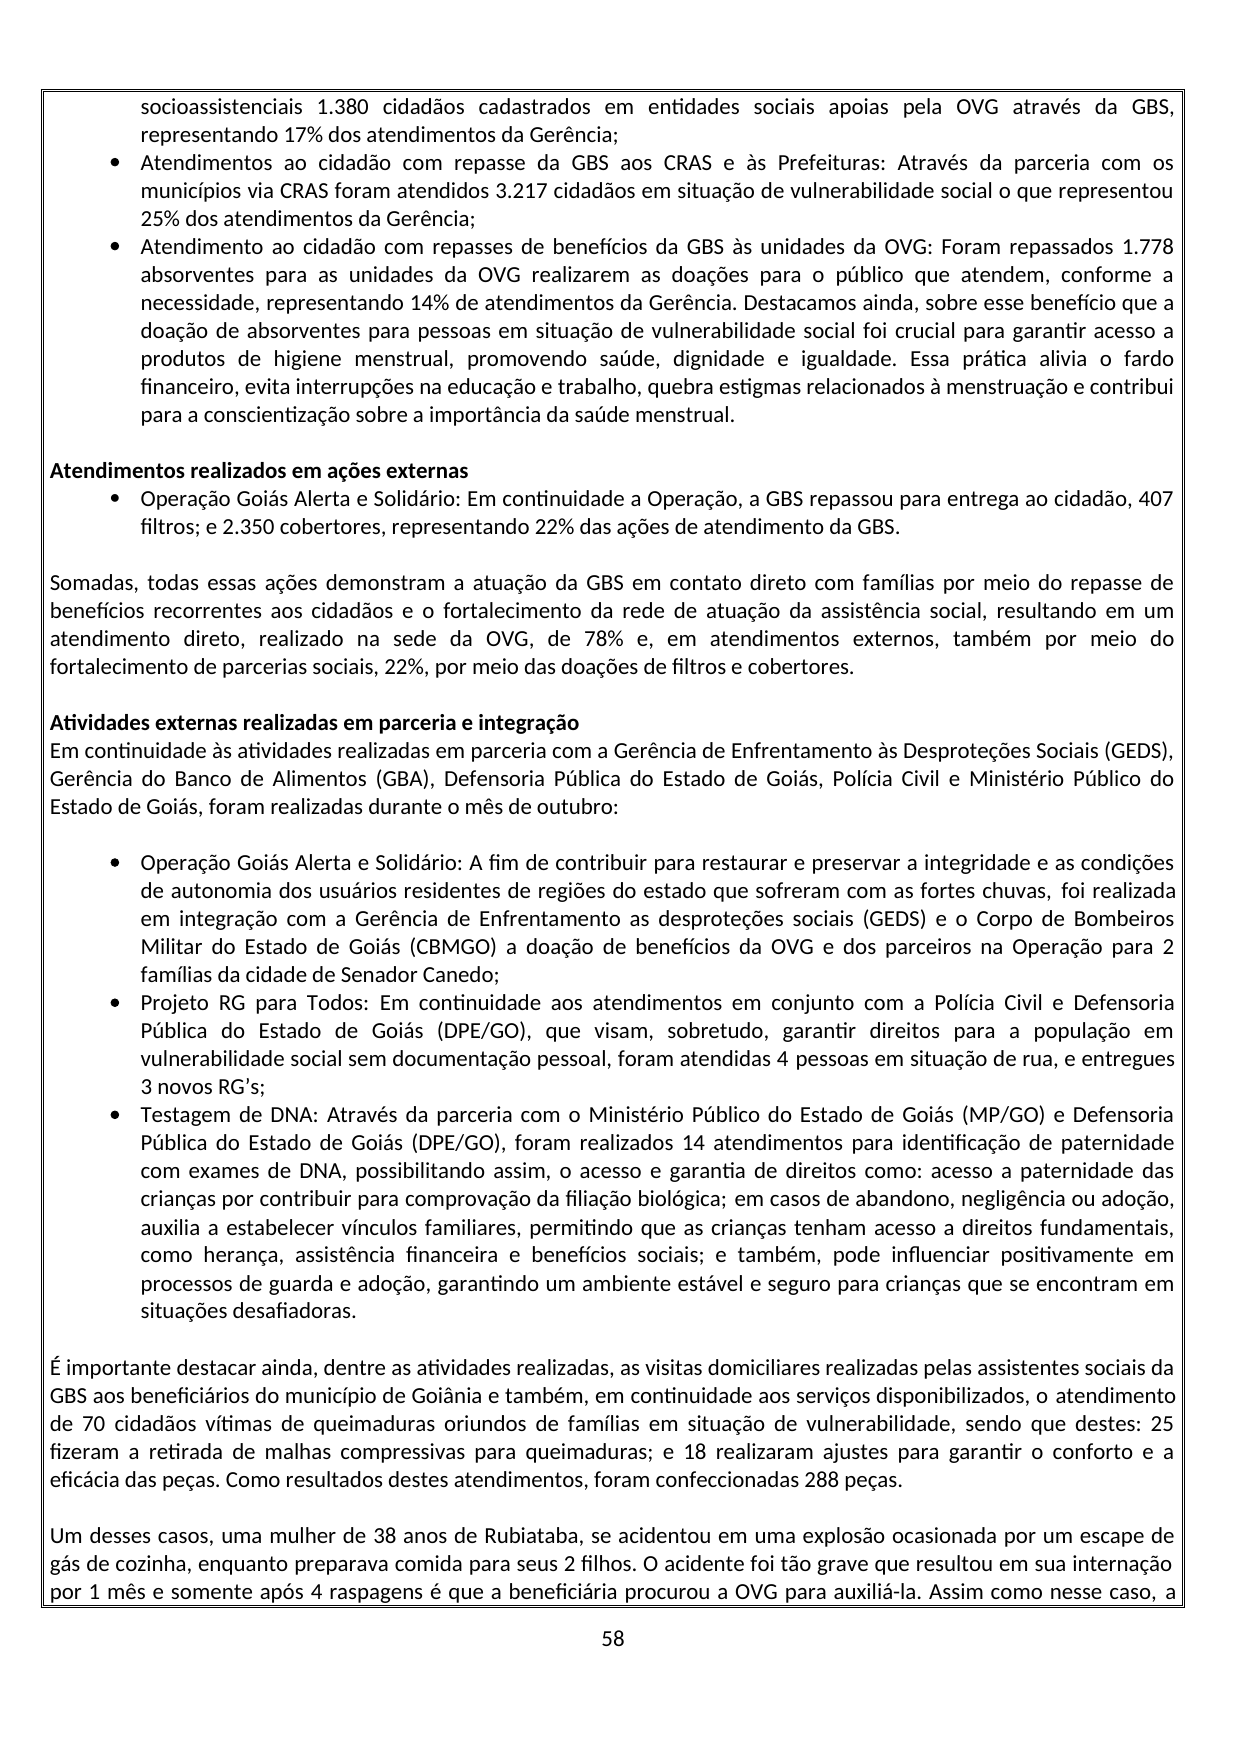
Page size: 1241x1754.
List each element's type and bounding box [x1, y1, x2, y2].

table_cell [44, 92, 1182, 1605]
